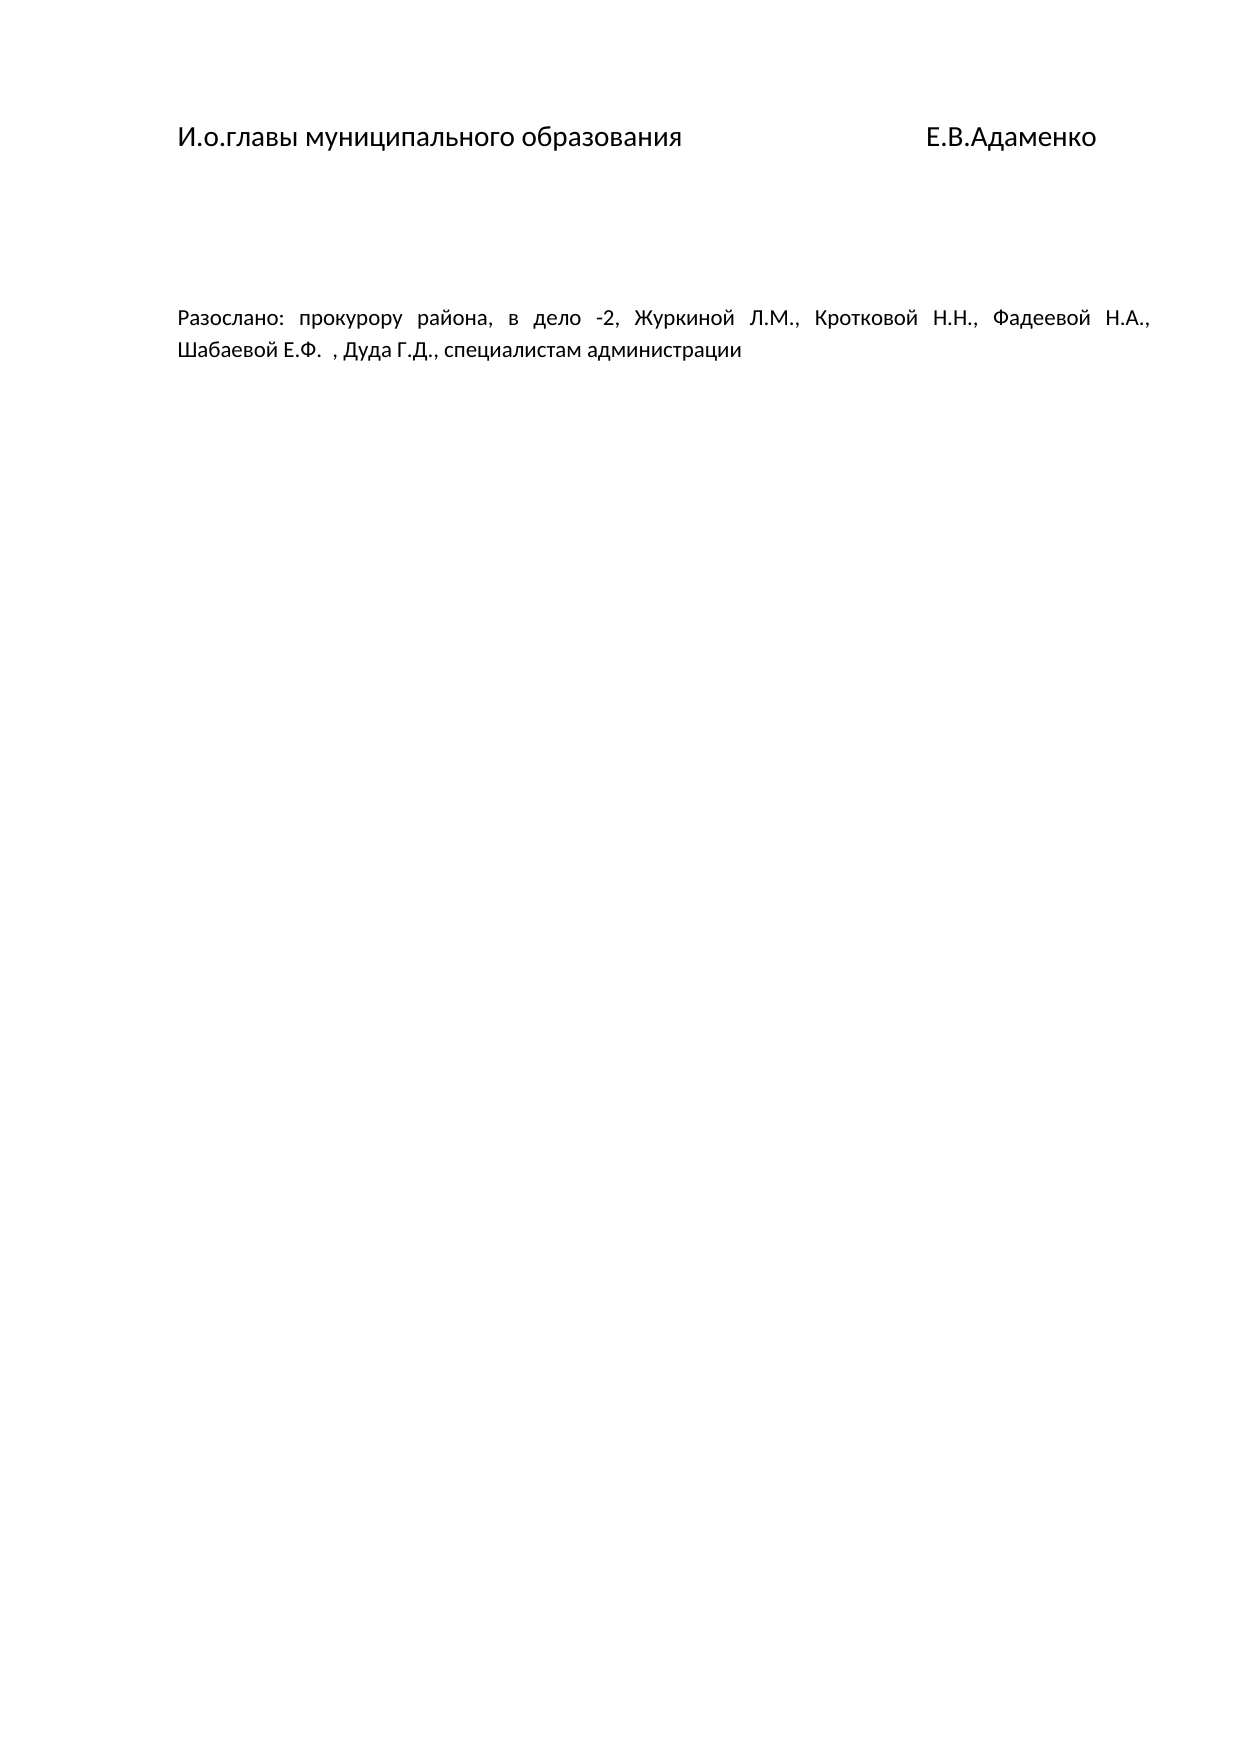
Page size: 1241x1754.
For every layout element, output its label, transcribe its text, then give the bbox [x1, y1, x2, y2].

text И.о.главы муниципального образования Е.В.Адаменко [177, 118, 1152, 154]
text Разослано: прокурору района, в дело -2, Журкиной Л.М., Кротковой Н.Н., Фадеевой Н.А., Шабаевой Е.Ф. , Дуда Г.Д., специалистам администрации [177, 303, 1152, 364]
